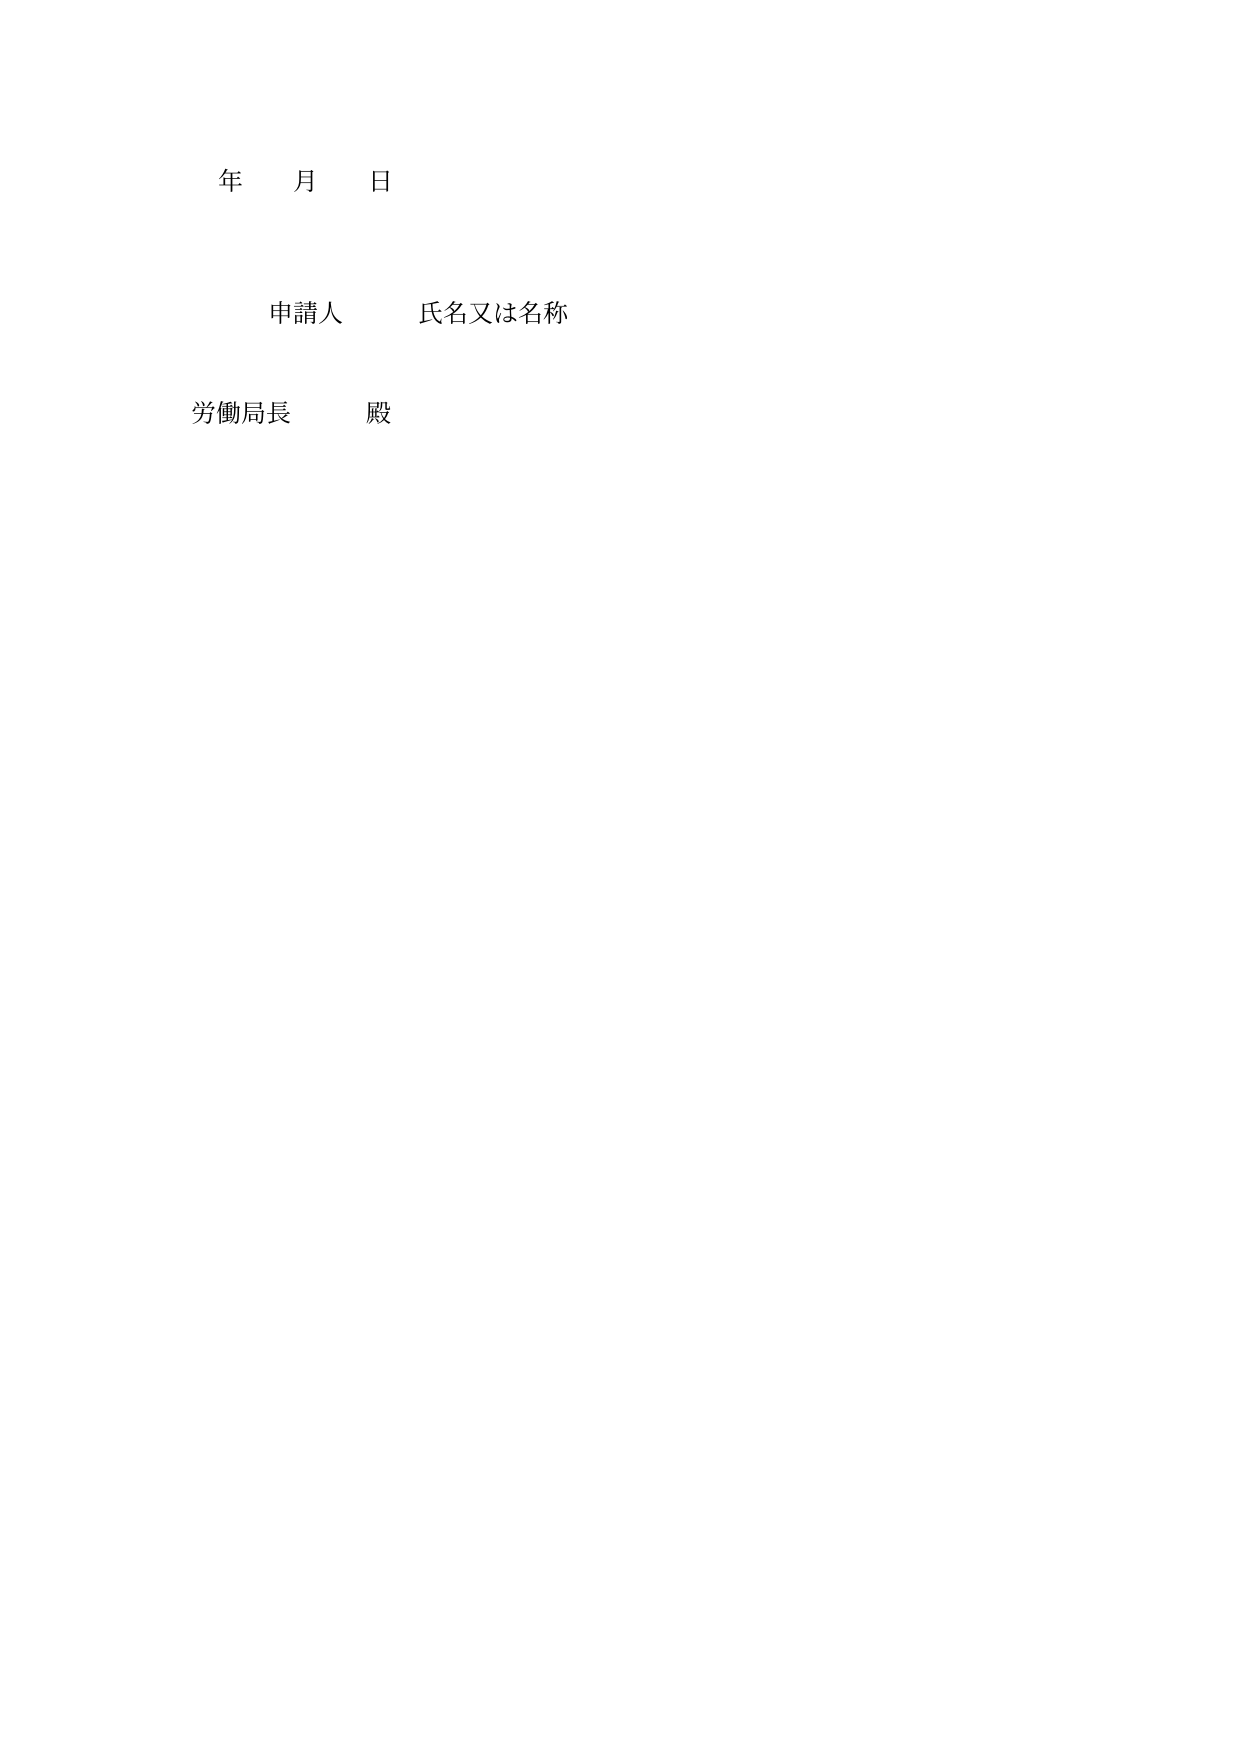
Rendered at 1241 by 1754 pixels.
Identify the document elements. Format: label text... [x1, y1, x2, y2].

text 年 月 日 [118, 146, 1122, 212]
text 労働局長 殿 [118, 378, 1122, 445]
text 申請人 氏名又は名称 [118, 279, 1122, 345]
